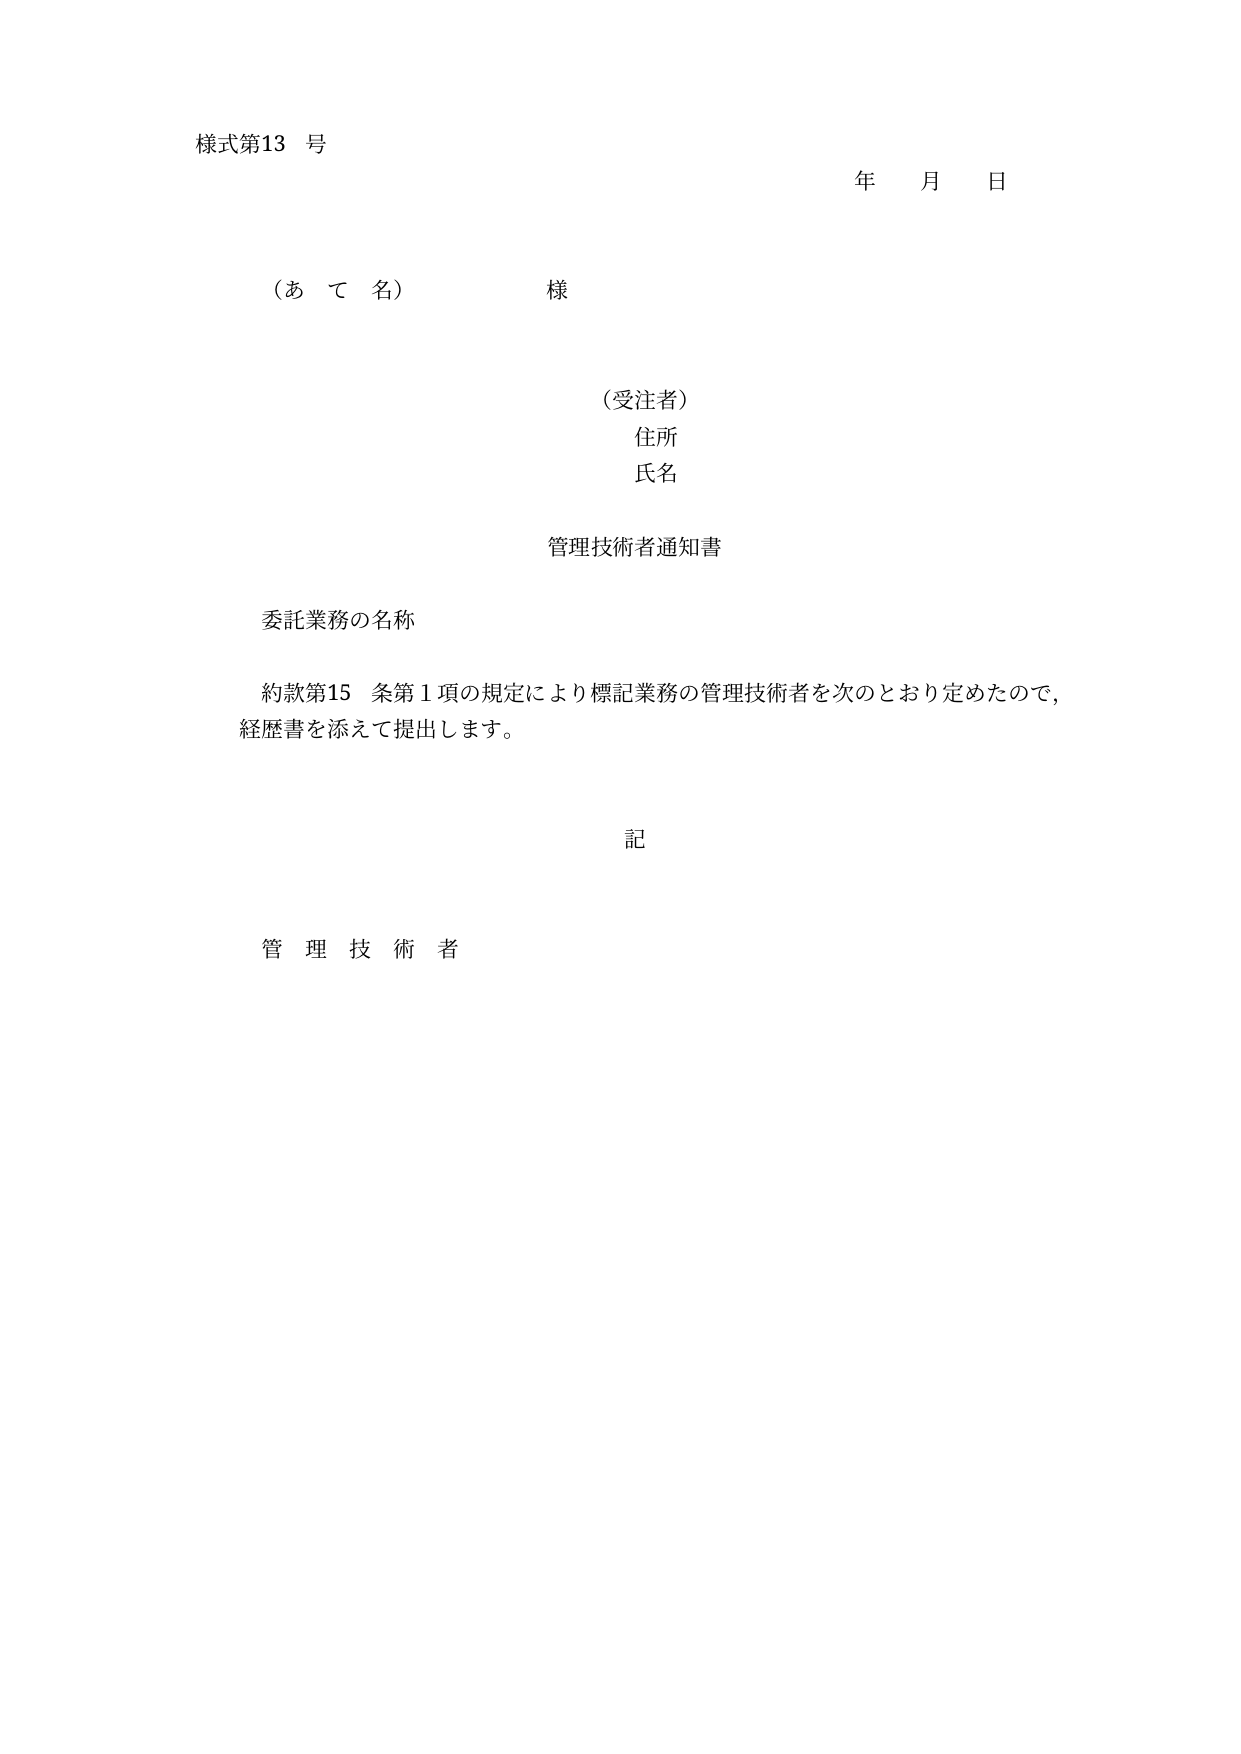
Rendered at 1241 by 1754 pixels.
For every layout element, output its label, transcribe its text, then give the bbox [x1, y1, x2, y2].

text 委託業務の名称 [195, 600, 1074, 637]
text 約款第15条第１項の規定により標記業務の管理技術者を次のとおり定めたので， [195, 673, 1074, 710]
text （あ て 名） 様 [195, 271, 1074, 308]
subtitle 記 [195, 820, 1074, 856]
text 管 理 技 術 者 [195, 929, 1074, 966]
text 経歴書を添えて提出します。 [195, 710, 1074, 747]
text （受注者） [195, 381, 1074, 417]
text 氏名 [195, 454, 1074, 491]
text 管理技術者通知書 [195, 527, 1074, 564]
text 様式第13号 [195, 125, 1074, 162]
text 住所 [195, 417, 1074, 454]
text 年 月 日 [195, 162, 1074, 198]
